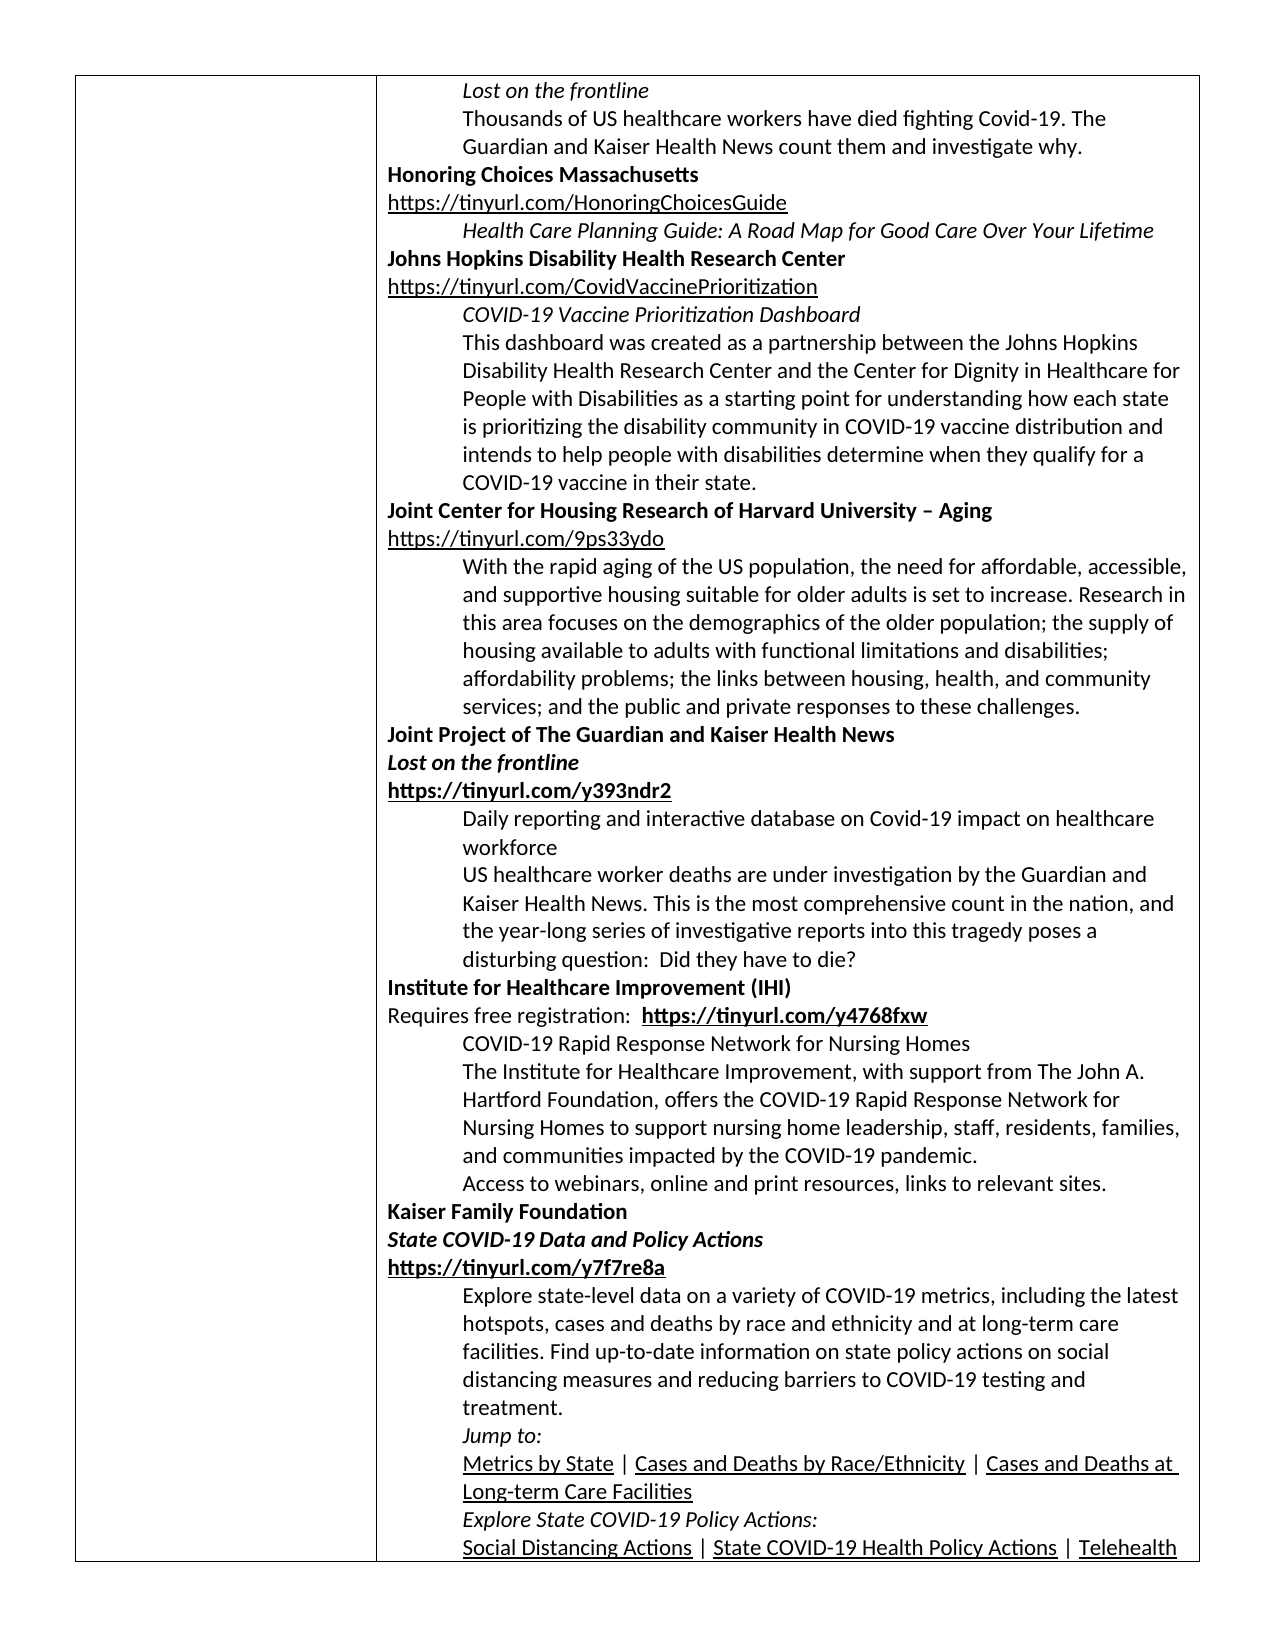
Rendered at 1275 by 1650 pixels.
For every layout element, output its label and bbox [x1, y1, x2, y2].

table_cell [377, 76, 1199, 1561]
table_cell [76, 76, 376, 1561]
